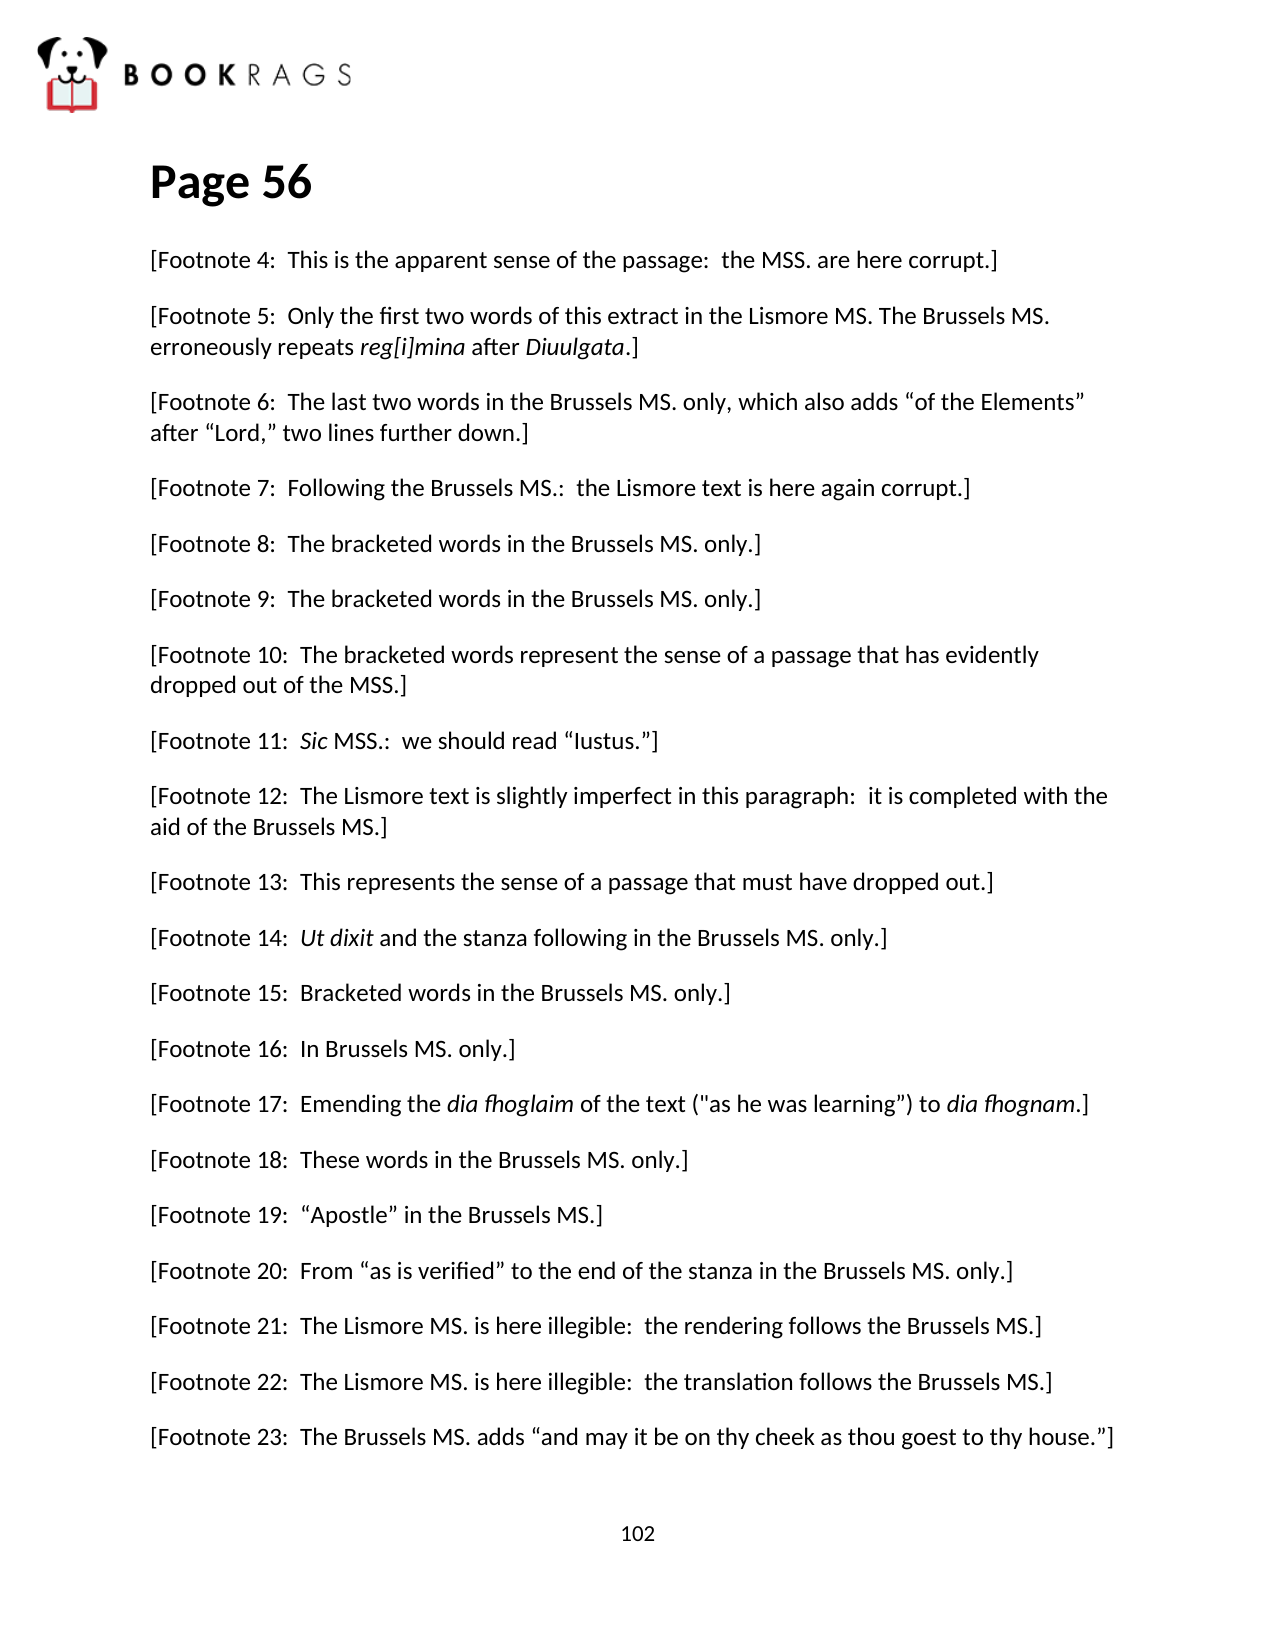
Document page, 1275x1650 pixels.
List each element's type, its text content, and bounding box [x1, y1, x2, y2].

text [Footnote 17: Emending the dia fhoglaim of the text ("as he was learning”) to dia fhognam.] [150, 1088, 1125, 1119]
text [Footnote 4: This is the apparent sense of the passage: the MSS. are here corrupt.] [150, 244, 1125, 275]
text [Footnote 11: Sic MSS.: we should read “Iustus.”] [150, 725, 1125, 755]
text [Footnote 5: Only the first two words of this extract in the Lismore MS. The Brussels MS. erroneously repeats reg[i]mina after Diuulgata.] [150, 300, 1125, 361]
text [Footnote 9: The bracketed words in the Brussels MS. only.] [150, 583, 1125, 614]
text Page 56 [150, 150, 1125, 211]
text [Footnote 13: This represents the sense of a passage that must have dropped out.] [150, 866, 1125, 897]
text [Footnote 22: The Lismore MS. is here illegible: the translation follows the Brussels MS.] [150, 1366, 1125, 1397]
text [Footnote 15: Bracketed words in the Brussels MS. only.] [150, 977, 1125, 1008]
text [Footnote 19: “Apostle” in the Brussels MS.] [150, 1199, 1125, 1230]
text [Footnote 23: The Brussels MS. adds “and may it be on thy cheek as thou goest to thy house.”] [150, 1422, 1125, 1452]
text [Footnote 7: Following the Brussels MS.: the Lismore text is here again corrupt.] [150, 472, 1125, 503]
text [Footnote 20: From “as is verified” to the end of the stanza in the Brussels MS. only.] [150, 1255, 1125, 1286]
text [Footnote 8: The bracketed words in the Brussels MS. only.] [150, 528, 1125, 558]
text [Footnote 21: The Lismore MS. is here illegible: the rendering follows the Brussels MS.] [150, 1311, 1125, 1341]
text [Footnote 6: The last two words in the Brussels MS. only, which also adds “of the Elements” after “Lord,” two lines further down.] [150, 386, 1125, 447]
text [Footnote 14: Ut dixit and the stanza following in the Brussels MS. only.] [150, 922, 1125, 952]
text [Footnote 16: In Brussels MS. only.] [150, 1033, 1125, 1063]
text [Footnote 18: These words in the Brussels MS. only.] [150, 1144, 1125, 1174]
text [Footnote 10: The bracketed words represent the sense of a passage that has evidently dropped out of the MSS.] [150, 639, 1125, 700]
picture [37, 37, 351, 113]
text [Footnote 12: The Lismore text is slightly imperfect in this paragraph: it is completed with the aid of the Brussels MS.] [150, 780, 1125, 841]
